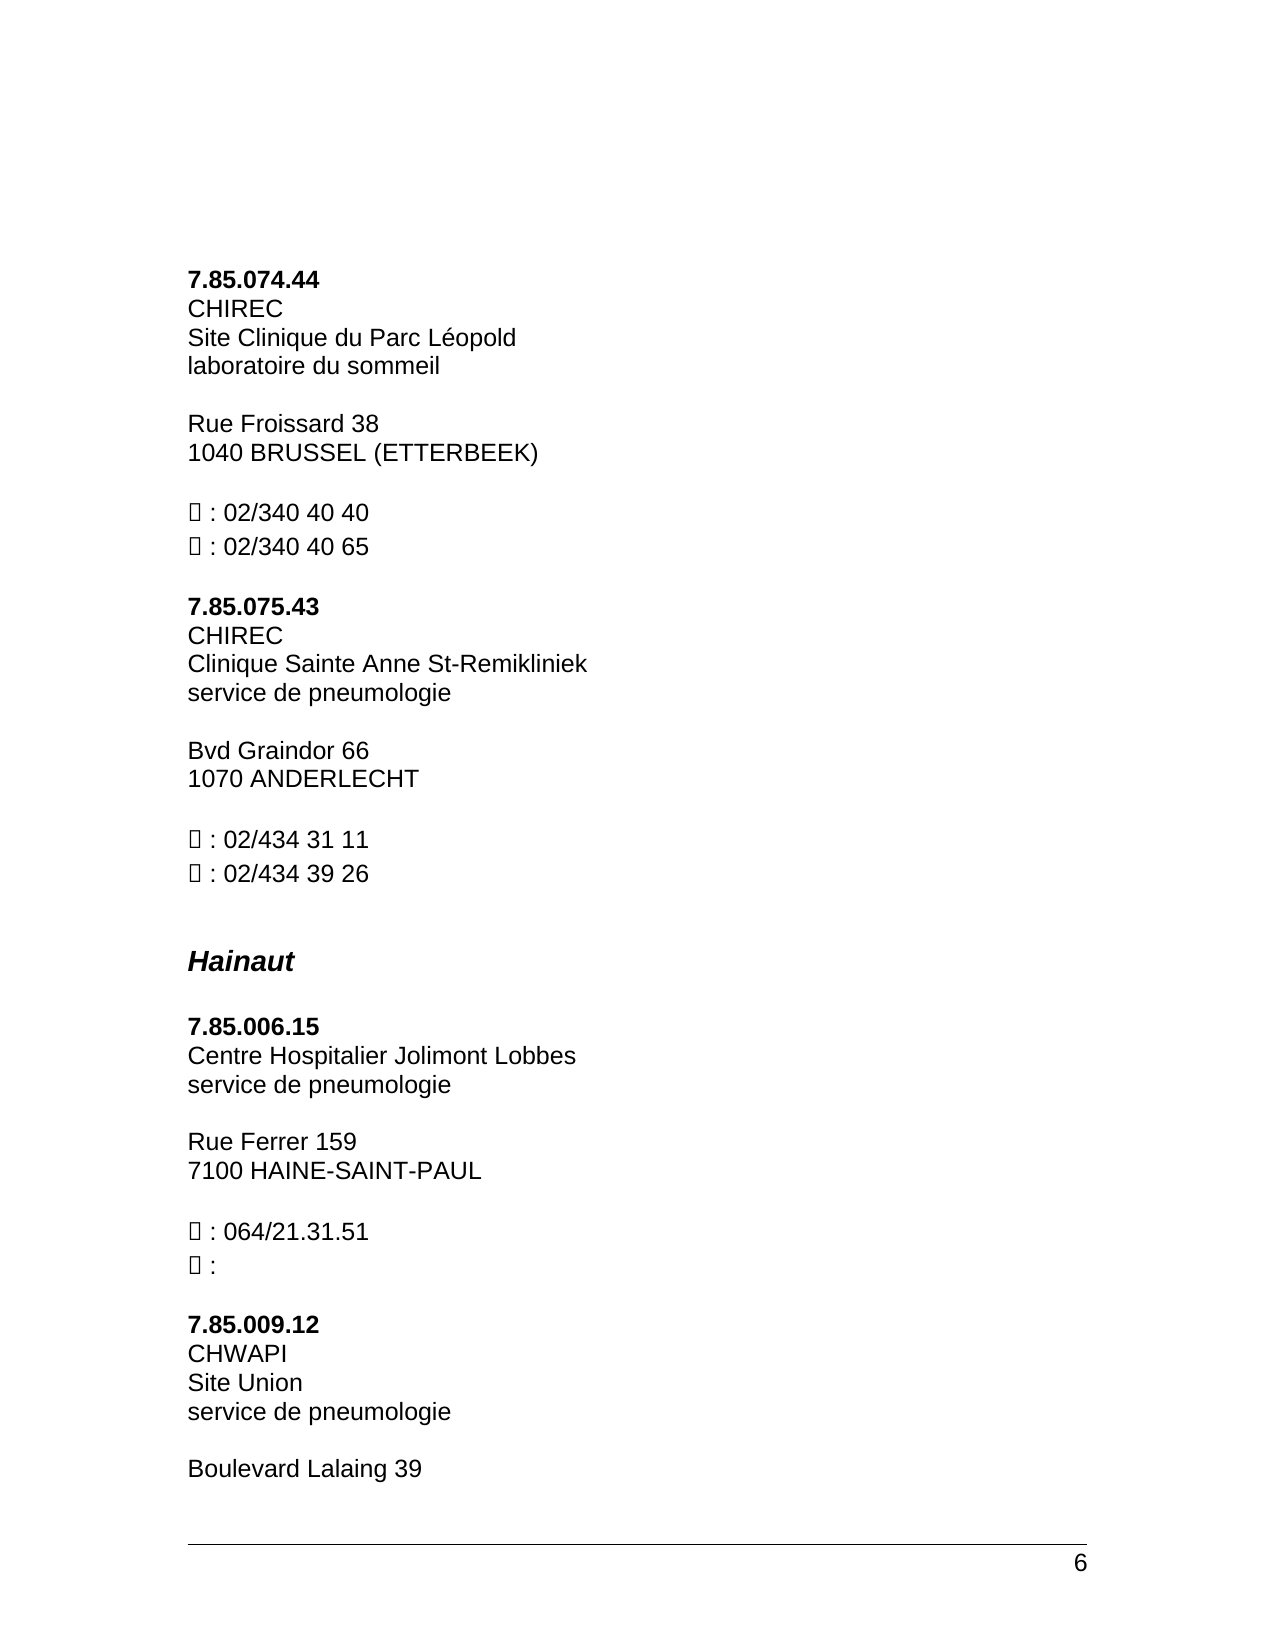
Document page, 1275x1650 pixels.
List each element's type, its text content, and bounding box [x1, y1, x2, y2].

text 7.85.006.15 [187, 1012, 1087, 1041]
text CHIREC [187, 621, 1087, 649]
text service de pneumologie [187, 1070, 1087, 1098]
text Centre Hospitalier Jolimont Lobbes [187, 1041, 1087, 1070]
text service de pneumologie [187, 678, 1087, 707]
text Clinique Sainte Anne St-Remikliniek [187, 649, 1087, 678]
text  : 02/434 39 26 [187, 856, 1087, 890]
text laboratoire du sommeil [187, 351, 1087, 380]
text  : 02/340 40 65 [187, 529, 1087, 563]
text 7.85.009.12 [187, 1310, 1087, 1339]
text Site Union [187, 1368, 1087, 1397]
text 7100 HAINE-SAINT-PAUL [187, 1156, 1087, 1185]
text Boulevard Lalaing 39 [187, 1454, 1087, 1483]
text Bvd Graindor 66 [187, 736, 1087, 764]
text  : 02/434 31 11 [187, 822, 1087, 856]
text CHIREC [187, 294, 1087, 322]
text CHWAPI [187, 1339, 1087, 1368]
text  : 064/21.31.51 [187, 1213, 1087, 1248]
text  : [187, 1248, 1087, 1282]
text Site Clinique du Parc Léopold [187, 322, 1087, 351]
text 1070 ANDERLECHT [187, 764, 1087, 793]
text  : 02/340 40 40 [187, 495, 1087, 529]
text 1040 BRUSSEL (ETTERBEEK) [187, 437, 1087, 466]
text 7.85.074.44 [187, 265, 1087, 294]
text Rue Froissard 38 [187, 409, 1087, 437]
text service de pneumologie [187, 1397, 1087, 1425]
text Rue Ferrer 159 [187, 1127, 1087, 1156]
subtitle Hainaut [187, 944, 1087, 977]
text 7.85.075.43 [187, 592, 1087, 621]
